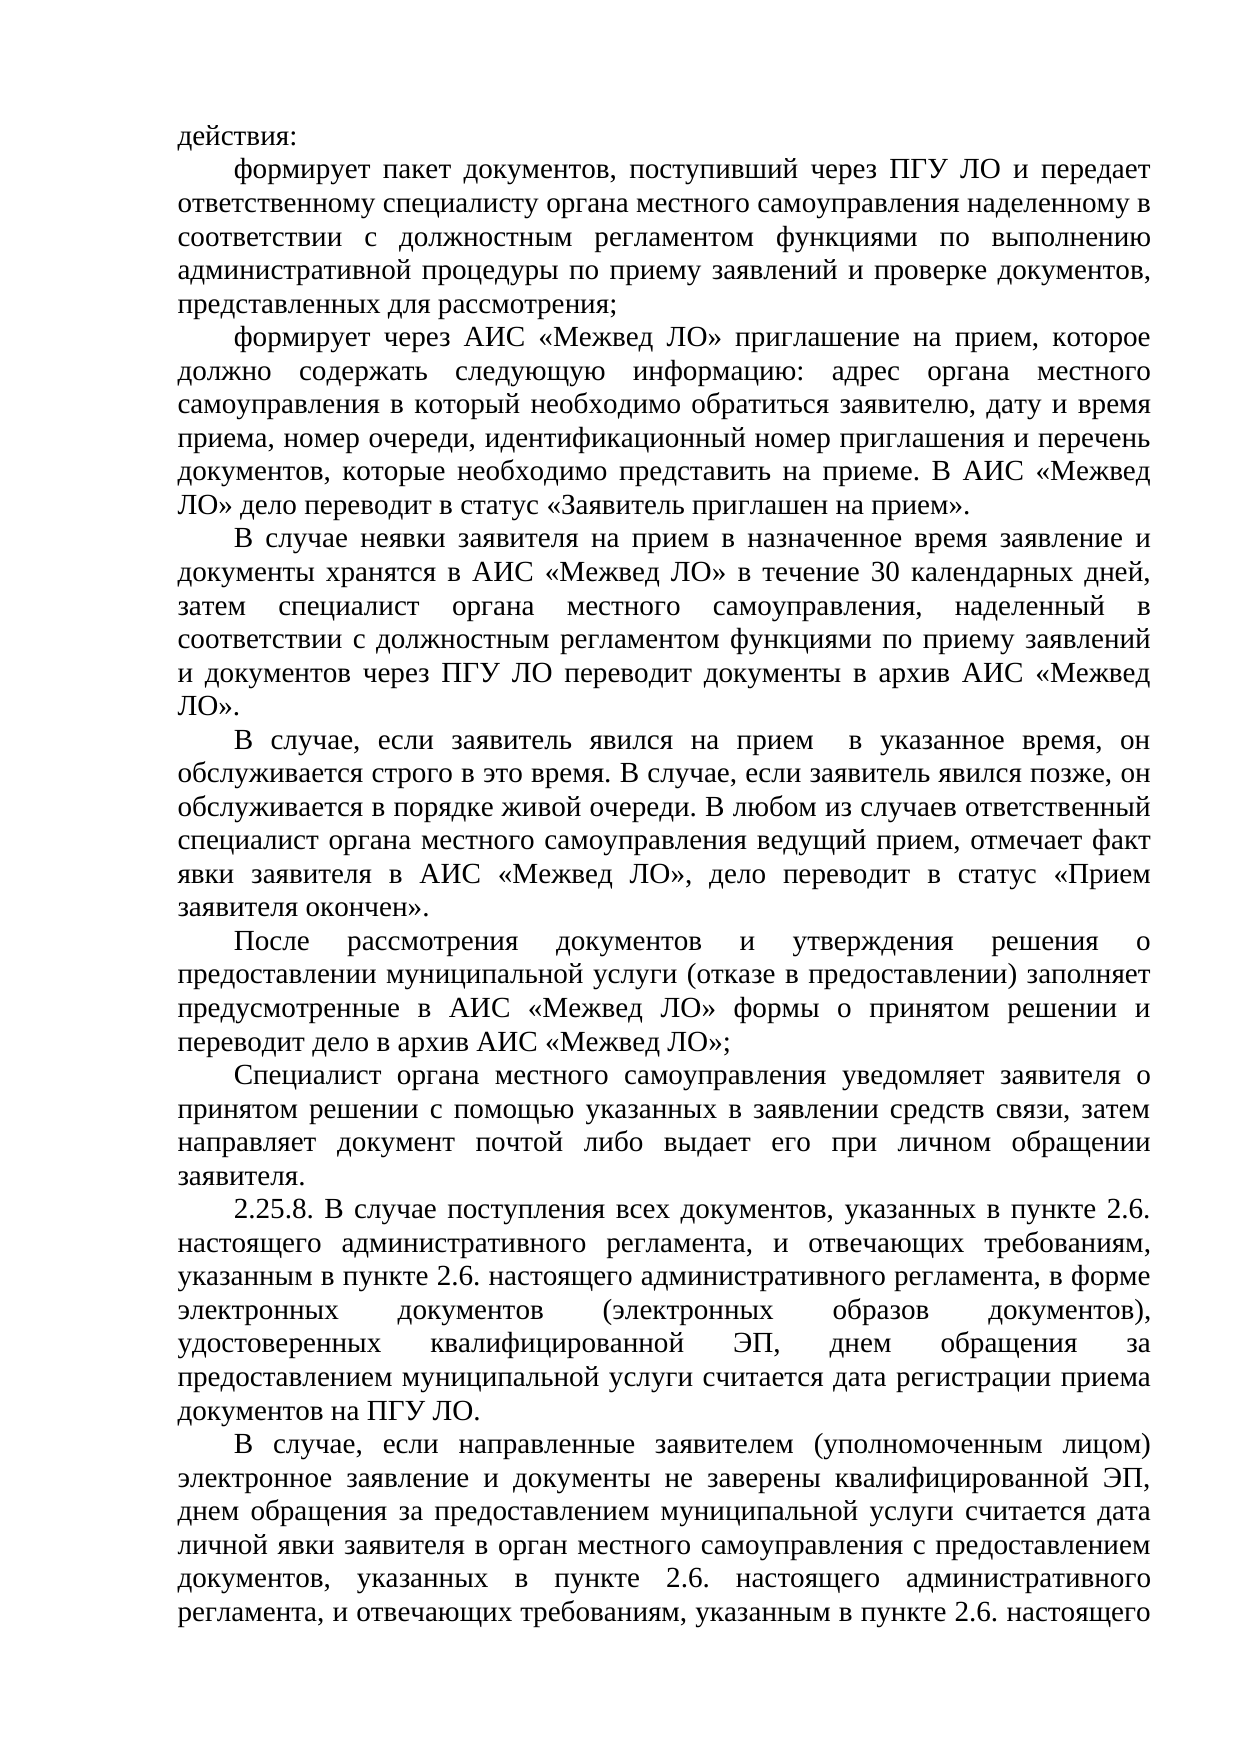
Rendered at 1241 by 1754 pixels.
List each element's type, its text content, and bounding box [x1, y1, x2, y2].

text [177, 1426, 1152, 1627]
text После рассмотрения документов и утверждения решения о предоставлении муниципальной услуги (отказе в предоставлении) заполняет предусмотренные в АИС «Межвед ЛО» формы о принятом решении и переводит дело в архив АИС «Межвед ЛО»; [177, 923, 1152, 1057]
text формирует пакет документов, поступивший через ПГУ ЛО и передает ответственному специалисту органа местного самоуправления наделенному в соответствии с должностным регламентом функциями по выполнению административной процедуры по приему заявлений и проверке документов, представленных для рассмотрения; [177, 152, 1152, 319]
text 2.25.8. В случае поступления всех документов, указанных в пункте 2.6. настоящего административного регламента, и отвечающих требованиям, указанным в пункте 2.6. настоящего административного регламента, в форме электронных документов (электронных образов документов), удостоверенных квалифицированной ЭП, днем обращения за предоставлением муниципальной услуги считается дата регистрации приема документов на ПГУ ЛО. [177, 1191, 1152, 1426]
text Специалист органа местного самоуправления уведомляет заявителя о принятом решении с помощью указанных в заявлении средств связи, затем направляет документ почтой либо выдает его при личном обращении заявителя. [177, 1057, 1152, 1191]
text В случае неявки заявителя на прием в назначенное время заявление и документы хранятся в АИС «Межвед ЛО» в течение 30 календарных дней, затем специалист органа местного самоуправления, наделенный в соответствии с должностным регламентом функциями по приему заявлений и документов через ПГУ ЛО переводит документы в архив АИС «Межвед ЛО». [177, 521, 1152, 722]
text формирует через АИС «Межвед ЛО» приглашение на прием, которое должно содержать следующую информацию: адрес органа местного самоуправления в который необходимо обратиться заявителю, дату и время приема, номер очереди, идентификационный номер приглашения и перечень документов, которые необходимо представить на приеме. В АИС «Межвед ЛО» дело переводит в статус «Заявитель приглашен на прием». [177, 319, 1152, 521]
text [177, 118, 1152, 152]
text В случае, если заявитель явился на прием в указанное время, он обслуживается строго в это время. В случае, если заявитель явился позже, он обслуживается в порядке живой очереди. В любом из случаев ответственный специалист органа местного самоуправления ведущий прием, отмечает факт явки заявителя в АИС «Межвед ЛО», дело переводит в статус «Прием заявителя окончен». [177, 722, 1152, 923]
